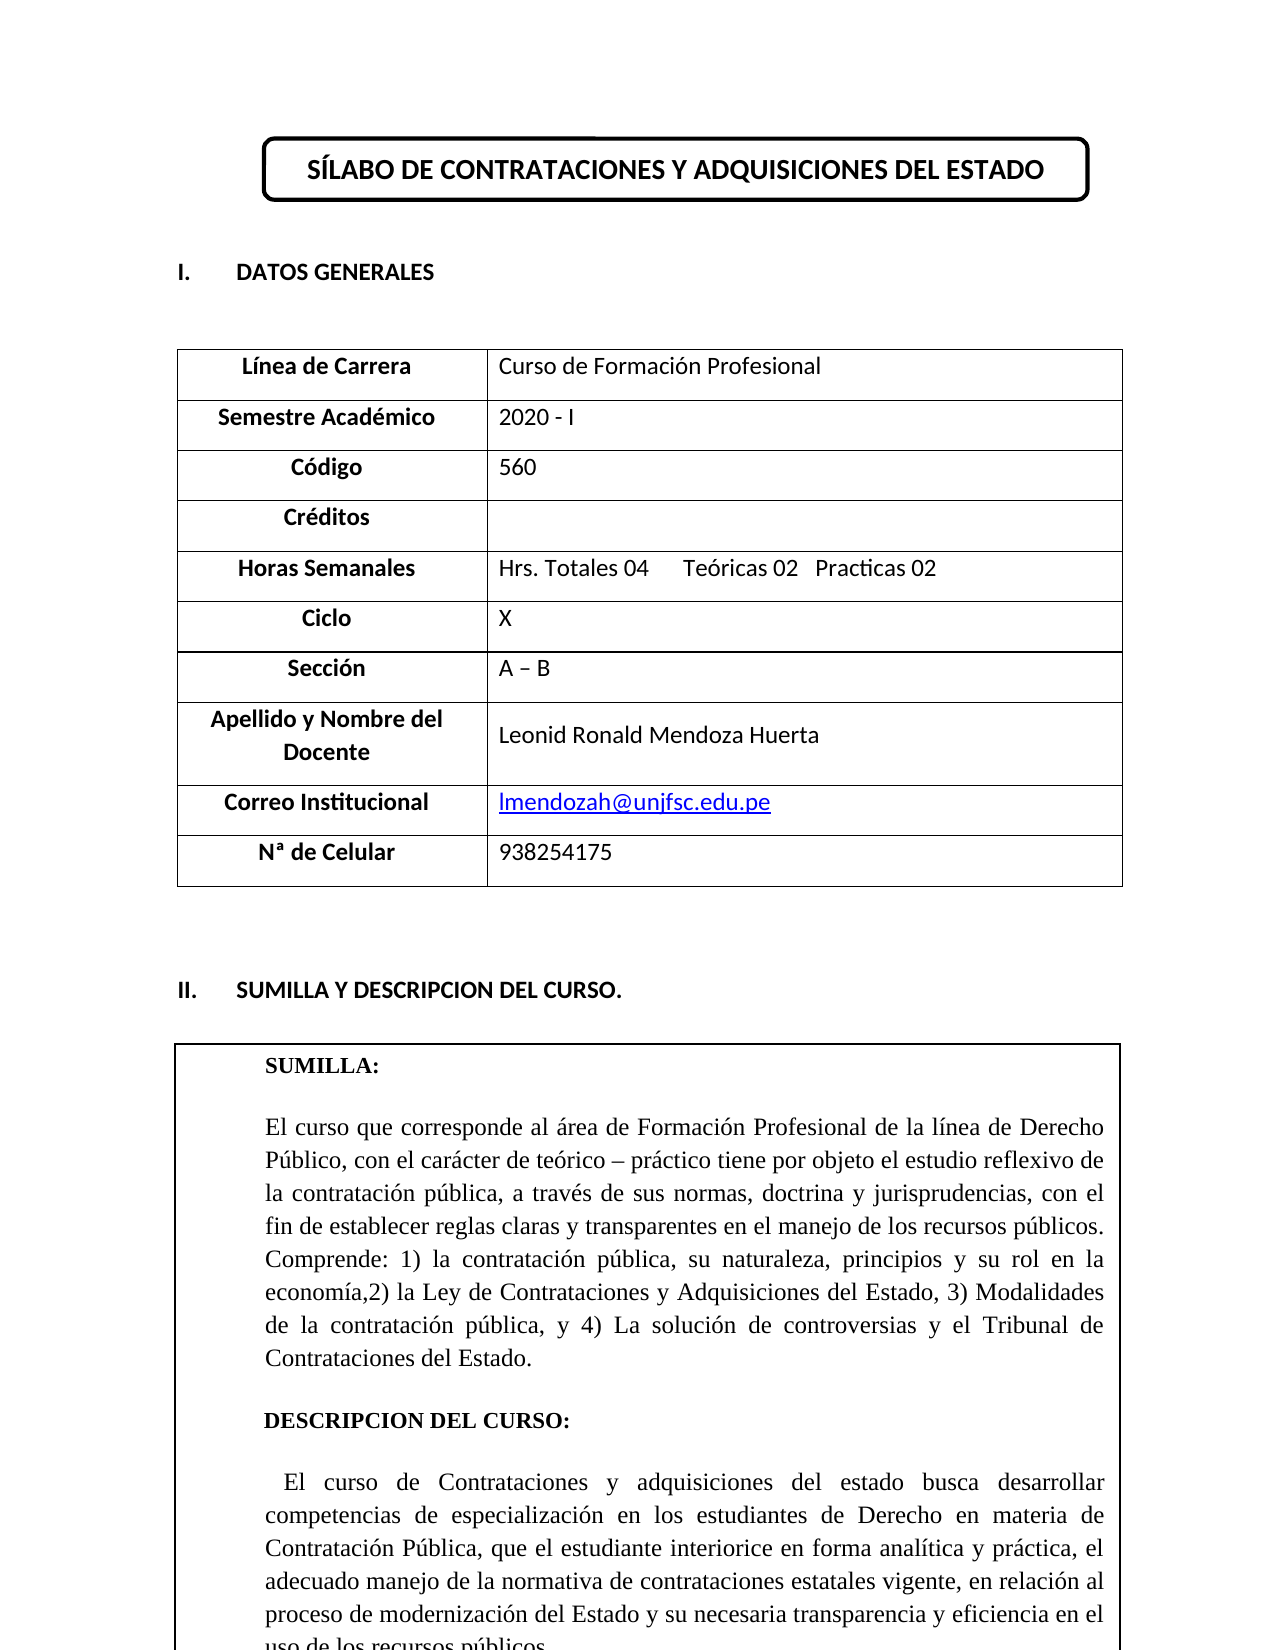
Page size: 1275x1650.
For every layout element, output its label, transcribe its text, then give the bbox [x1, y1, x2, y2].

table_cell Leonid Ronald Mendoza Huerta [488, 703, 1122, 785]
table_cell Sección [178, 653, 487, 702]
table_cell 938254175 [488, 836, 1122, 886]
table_cell X [488, 602, 1122, 651]
table_cell 560 [488, 451, 1122, 500]
table_cell Nª de Celular [178, 836, 487, 886]
table_cell [488, 501, 1122, 551]
table_cell lmendozah@unjfsc.edu.pe [488, 786, 1122, 835]
table_cell Correo Institucional [178, 786, 487, 835]
table_cell Hrs. Totales 04 Teóricas 02 Practicas 02 [488, 552, 1122, 601]
list SUMILLA Y DESCRIPCION DEL CURSO. [177, 974, 1122, 1005]
table_cell Código [178, 451, 487, 500]
table_cell Ciclo [178, 602, 487, 651]
table_cell Apellido y Nombre del Docente [178, 703, 487, 785]
table_cell A – B [488, 653, 1122, 702]
table_cell Créditos [178, 501, 487, 551]
list DATOS GENERALES [177, 256, 1122, 286]
table_cell 2020 - I [488, 401, 1122, 450]
table_header Curso de Formación Profesional [488, 350, 1122, 399]
table_header Línea de Carrera [178, 350, 487, 399]
table_cell Horas Semanales [178, 552, 487, 601]
table_cell Semestre Académico [178, 401, 487, 450]
